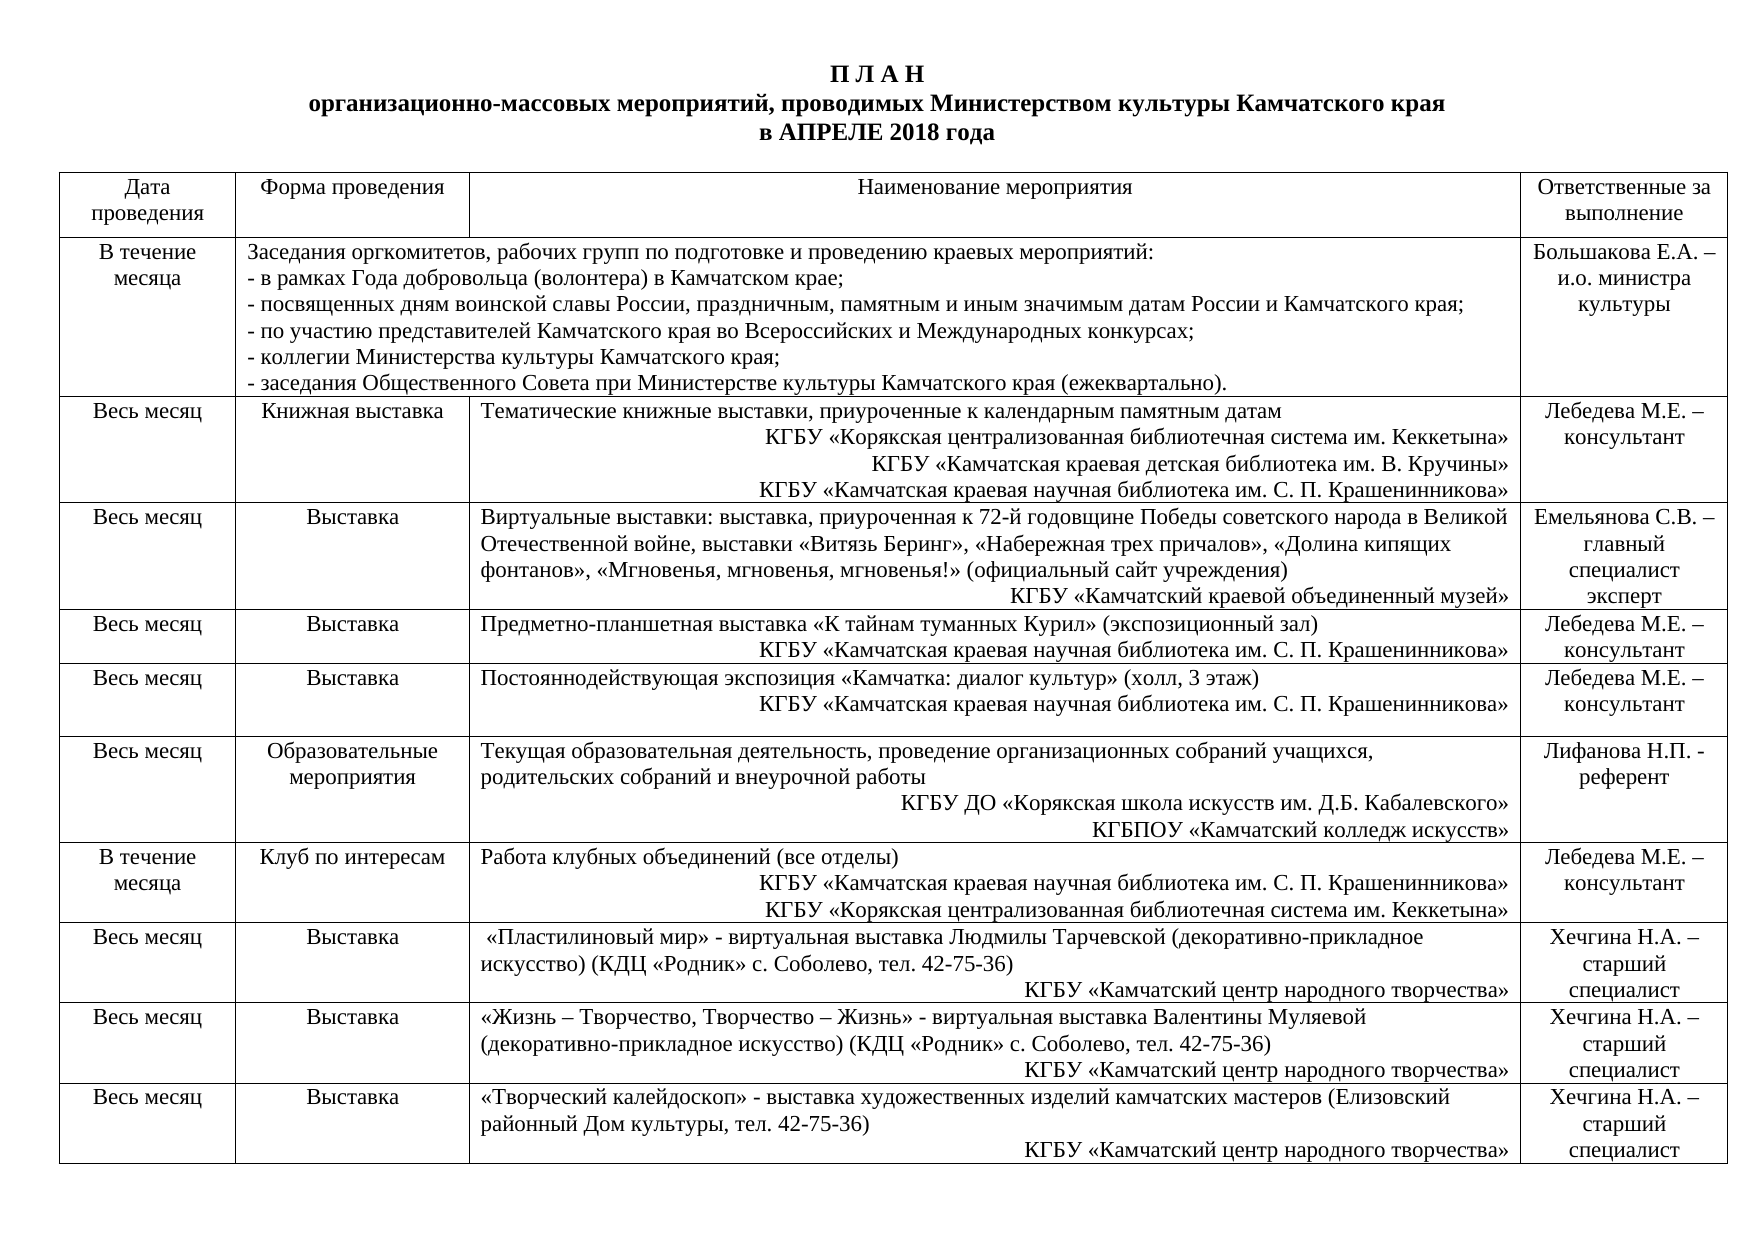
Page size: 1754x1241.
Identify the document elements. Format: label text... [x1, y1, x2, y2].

table_cell Емельянова С.В. – главный специалист эксперт [1521, 503, 1727, 609]
text П Л А Н [118, 59, 1636, 88]
table_cell Выставка [236, 923, 469, 1002]
table_cell «Жизнь – Творчество, Творчество – Жизнь» - виртуальная выставка Валентины Муляевой (декоративно-прикладное искусство) (КДЦ «Родник» с. Соболево, тел. 42-75-36) КГБУ «Камчатский центр народного творчества» [470, 1003, 1520, 1082]
table_cell Большакова Е.А. – и.о. министра культуры [1521, 238, 1727, 396]
table_cell Весь месяц [60, 610, 235, 662]
table_cell Тематические книжные выставки, приуроченные к календарным памятным датам КГБУ «Корякская централизованная библиотечная система им. Кеккетына» КГБУ «Камчатская краевая детская библиотека им. В. Кручины» КГБУ «Камчатская краевая научная библиотека им. С. П. Крашенинникова» [470, 397, 1520, 502]
text организационно-массовых мероприятий, проводимых Министерством культуры Камчатского края [118, 88, 1636, 117]
table_cell Выставка [236, 503, 469, 609]
table_cell «Пластилиновый мир» - виртуальная выставка Людмилы Тарчевской (декоративно-прикладное искусство) (КДЦ «Родник» с. Соболево, тел. 42-75-36) КГБУ «Камчатский центр народного творчества» [470, 923, 1520, 1002]
table_cell Образовательные мероприятия [236, 737, 469, 842]
table_cell Весь месяц [60, 923, 235, 1002]
table_cell Книжная выставка [236, 397, 469, 502]
table_cell Весь месяц [60, 664, 235, 736]
table_header Дата проведения [60, 173, 235, 237]
text в АПРЕЛЕ 2018 года [118, 117, 1636, 145]
table_cell Лебедева М.Е. – консультант [1521, 397, 1727, 502]
table_cell Лебедева М.Е. – консультант [1521, 664, 1727, 736]
table_cell Текущая образовательная деятельность, проведение организационных собраний учащихся, родительских собраний и внеурочной работы КГБУ ДО «Корякская школа искусств им. Д.Б. Кабалевского» КГБПОУ «Камчатский колледж искусств» [470, 737, 1520, 842]
table_cell Выставка [236, 610, 469, 662]
table_cell Выставка [236, 1003, 469, 1082]
table_cell Заседания оргкомитетов, рабочих групп по подготовке и проведению краевых мероприятий: - в рамках Года добровольца (волонтера) в Камчатском крае; - посвященных дням воинской славы России, праздничным, памятным и иным значимым датам России и Камчатского края; - по участию представителей Камчатского края во Всероссийских и Международных конкурсах; - коллегии Министерства культуры Камчатского края; - заседания Общественного Совета при Министерстве культуры Камчатского края (ежеквартально). [236, 238, 1520, 396]
table_cell Лебедева М.Е. – консультант [1521, 610, 1727, 662]
table_cell Весь месяц [60, 1003, 235, 1082]
table_cell Лебедева М.Е. – консультант [1521, 843, 1727, 922]
table_cell Весь месяц [60, 737, 235, 842]
table_cell Хечгина Н.А. – старший специалист [1521, 1084, 1727, 1162]
table_cell Весь месяц [60, 503, 235, 609]
table_cell В течение месяца [60, 238, 235, 396]
table_cell Предметно-планшетная выставка «К тайнам туманных Курил» (экспозиционный зал) КГБУ «Камчатская краевая научная библиотека им. С. П. Крашенинникова» [470, 610, 1520, 662]
table_cell Виртуальные выставки: выставка, приуроченная к 72-й годовщине Победы советского народа в Великой Отечественной войне, выставки «Витязь Беринг», «Набережная трех причалов», «Долина кипящих фонтанов», «Мгновенья, мгновенья, мгновенья!» (официальный сайт учреждения) КГБУ «Камчатский краевой объединенный музей» [470, 503, 1520, 609]
table_cell Весь месяц [60, 397, 235, 502]
table_cell Хечгина Н.А. – старший специалист [1521, 1003, 1727, 1082]
table_cell Выставка [236, 1084, 469, 1162]
table_cell Лифанова Н.П. - референт [1521, 737, 1727, 842]
table_cell Клуб по интересам [236, 843, 469, 922]
table_cell Выставка [236, 664, 469, 736]
table_header Наименование мероприятия [470, 173, 1520, 237]
table_cell Весь месяц [60, 1084, 235, 1162]
table_header Форма проведения [236, 173, 469, 237]
table_cell «Творческий калейдоскоп» - выставка художественных изделий камчатских мастеров (Елизовский районный Дом культуры, тел. 42-75-36) КГБУ «Камчатский центр народного творчества» [470, 1084, 1520, 1162]
table_cell Постояннодействующая экспозиция «Камчатка: диалог культур» (холл, 3 этаж) КГБУ «Камчатская краевая научная библиотека им. С. П. Крашенинникова» [470, 664, 1520, 736]
table_cell В течение месяца [60, 843, 235, 922]
table_cell Хечгина Н.А. – старший специалист [1521, 923, 1727, 1002]
table_header Ответственные за выполнение [1521, 173, 1727, 237]
table_cell Работа клубных объединений (все отделы) КГБУ «Камчатская краевая научная библиотека им. С. П. Крашенинникова» КГБУ «Корякская централизованная библиотечная система им. Кеккетына» [470, 843, 1520, 922]
